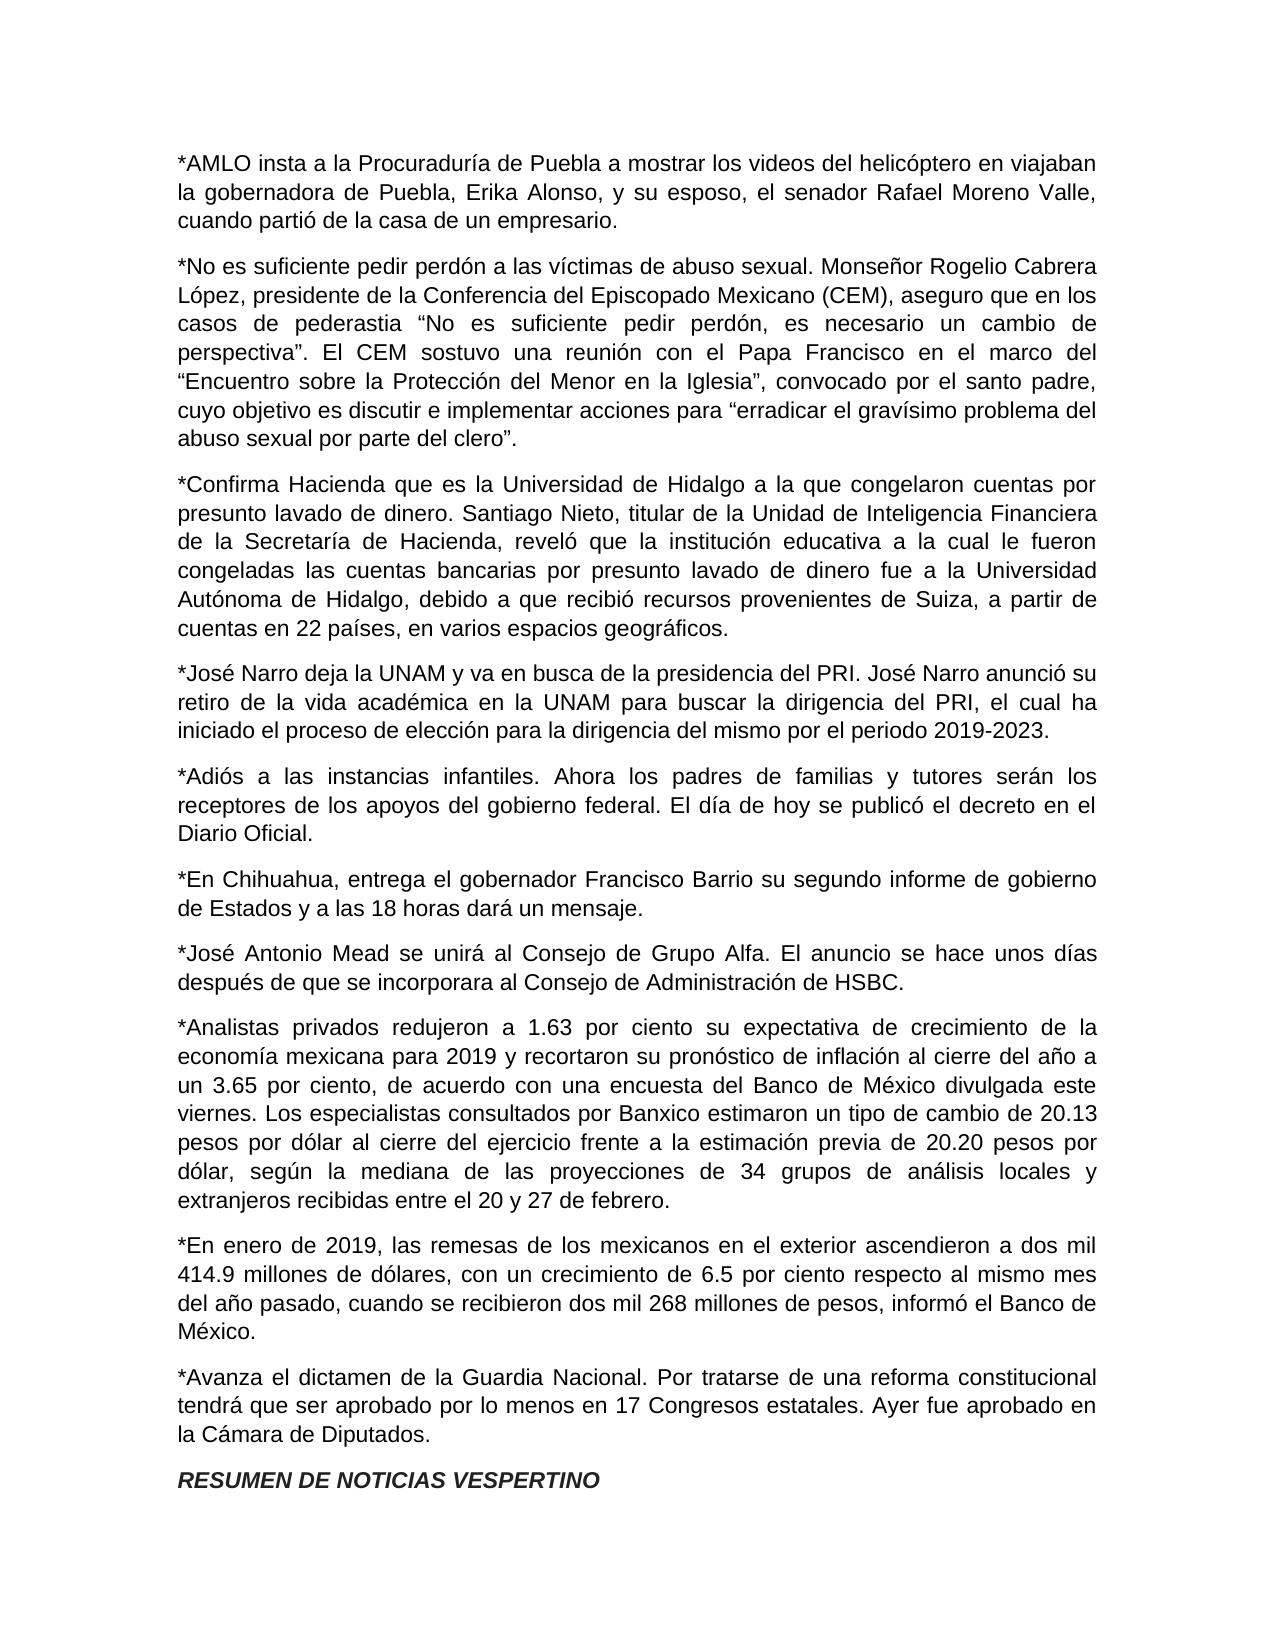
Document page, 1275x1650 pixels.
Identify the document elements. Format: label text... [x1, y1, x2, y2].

text *José Antonio Mead se unirá al Consejo de Grupo Alfa. El anuncio se hace unos días después de que se incorporara al Consejo de Administración de HSBC. [177, 938, 1098, 995]
text *AMLO insta a la Procuraduría de Puebla a mostrar los videos del helicóptero en viajaban la gobernadora de Puebla, Erika Alonso, y su esposo, el senador Rafael Moreno Valle, cuando partió de la casa de un empresario. [177, 148, 1098, 234]
text *No es suficiente pedir perdón a las víctimas de abuso sexual. Monseñor Rogelio Cabrera López, presidente de la Conferencia del Episcopado Mexicano (CEM), aseguro que en los casos de pederastia “No es suficiente pedir perdón, es necesario un cambio de perspectiva”. El CEM sostuvo una reunión con el Papa Francisco en el marco del “Encuentro sobre la Protección del Menor en la Iglesia”, convocado por el santo padre, cuyo objetivo es discutir e implementar acciones para “erradicar el gravísimo problema del abuso sexual por parte del clero”. [177, 251, 1098, 452]
text *Confirma Hacienda que es la Universidad de Hidalgo a la que congelaron cuentas por presunto lavado de dinero. Santiago Nieto, titular de la Unidad de Inteligencia Financiera de la Secretaría de Hacienda, reveló que la institución educativa a la cual le fueron congeladas las cuentas bancarias por presunto lavado de dinero fue a la Universidad Autónoma de Hidalgo, debido a que recibió recursos provenientes de Suiza, a partir de cuentas en 22 países, en varios espacios geográficos. [177, 468, 1098, 641]
text *Avanza el dictamen de la Guardia Nacional. Por tratarse de una reforma constitucional tendrá que ser aprobado por lo menos en 17 Congresos estatales. Ayer fue aprobado en la Cámara de Diputados. [177, 1361, 1098, 1448]
text *Analistas privados redujeron a 1.63 por ciento su expectativa de crecimiento de la economía mexicana para 2019 y recortaron su pronóstico de inflación al cierre del año a un 3.65 por ciento, de acuerdo con una encuesta del Banco de México divulgada este viernes. Los especialistas consultados por Banxico estimaron un tipo de cambio de 20.13 pesos por dólar al cierre del ejercicio frente a la estimación previa de 20.20 pesos por dólar, según la mediana de las proyecciones de 34 grupos de análisis locales y extranjeros recibidas entre el 20 y 27 de febrero. [177, 1012, 1098, 1213]
text *En Chihuahua, entrega el gobernador Francisco Barrio su segundo informe de gobierno de Estados y a las 18 horas dará un mensaje. [177, 863, 1098, 921]
text *Adiós a las instancias infantiles. Ahora los padres de familias y tutores serán los receptores de los apoyos del gobierno federal. El día de hoy se publicó el decreto en el Diario Oficial. [177, 761, 1098, 847]
text RESUMEN DE NOTICIAS VESPERTINO [177, 1464, 1098, 1493]
text *En enero de 2019, las remesas de los mexicanos en el exterior ascendieron a dos mil 414.9 millones de dólares, con un crecimiento de 6.5 por ciento respecto al mismo mes del año pasado, cuando se recibieron dos mil 268 millones de pesos, informó el Banco de México. [177, 1230, 1098, 1345]
text *José Narro deja la UNAM y va en busca de la presidencia del PRI. José Narro anunció su retiro de la vida académica en la UNAM para buscar la dirigencia del PRI, el cual ha iniciado el proceso de elección para la dirigencia del mismo por el periodo 2019-2023. [177, 658, 1098, 744]
